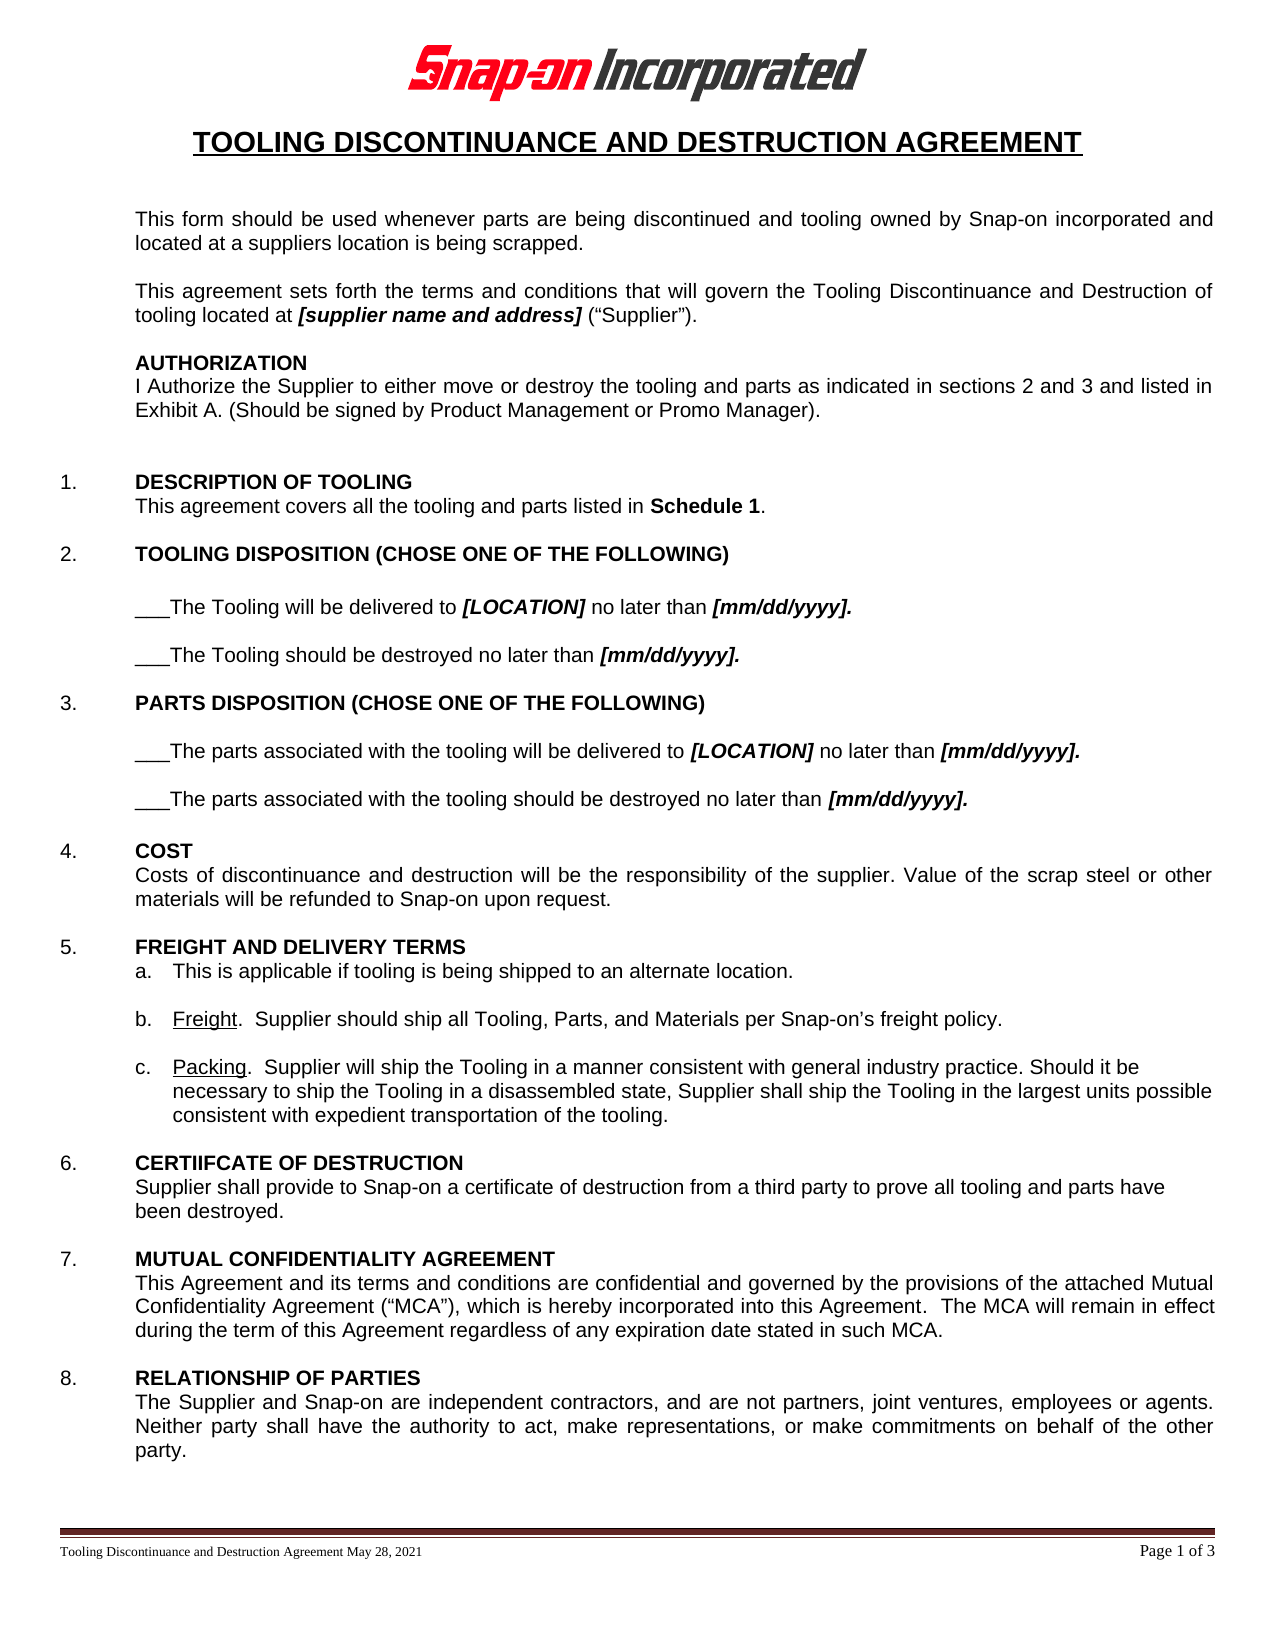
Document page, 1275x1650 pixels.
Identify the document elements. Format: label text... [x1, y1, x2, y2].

subtitle TOOLING DISPOSITION (CHOSE ONE OF THE FOLLOWING) [60, 542, 1215, 566]
subtitle COST [60, 839, 1215, 863]
text AUTHORIZATION [135, 350, 1215, 374]
subtitle MUTUAL CONFIDENTIALITY AGREEMENT [60, 1246, 1215, 1270]
text ___The parts associated with the tooling will be delivered to [LOCATION] no later than [mm/dd/yyyy]. [135, 738, 1215, 762]
subtitle PARTS DISPOSITION (CHOSE ONE OF THE FOLLOWING) [60, 691, 1215, 714]
text Costs of discontinuance and destruction will be the responsibility of the supplier. Value of the scrap steel or other materials will be refunded to Snap-on upon request. [135, 863, 1215, 911]
text I Authorize the Supplier to either move or destroy the tooling and parts as indicated in sections 2 and 3 and listed in Exhibit A. (Should be signed by Product Management or Promo Manager). [135, 374, 1215, 422]
text Supplier shall provide to Snap-on a certificate of destruction from a third party to prove all tooling and parts have been destroyed. [135, 1174, 1215, 1222]
text This agreement covers all the tooling and parts listed in Schedule 1. [135, 494, 1215, 518]
text TOOLING DISCONTINUANCE AND DESTRUCTION AGREEMENT [60, 125, 1215, 159]
text ___The parts associated with the tooling should be destroyed no later than [mm/dd/yyyy]. [135, 786, 1215, 810]
text The Supplier and Snap-on are independent contractors, and are not partners, joint ventures, employees or agents. Neither party shall have the authority to act, make representations, or make commitments on behalf of the other party. [135, 1390, 1215, 1462]
text ___The Tooling should be destroyed no later than [mm/dd/yyyy]. [135, 643, 1215, 667]
subtitle CERTIIFCATE OF DESTRUCTION [60, 1151, 1215, 1174]
list Packing. Supplier will ship the Tooling in a manner consistent with general industry practice. Should it be necessary to ship the Tooling in a disassembled state, Supplier shall ship the Tooling in the largest units possible consistent with expedient transportation of the tooling. [135, 1055, 1215, 1127]
text This agreement sets forth the terms and conditions that will govern the Tooling Discontinuance and Destruction of tooling located at [supplier name and address] (“Supplier”). [135, 278, 1215, 326]
list This is applicable if tooling is being shipped to an alternate location. [135, 959, 1215, 983]
list Freight. Supplier should ship all Tooling, Parts, and Materials per Snap-on’s freight policy. [135, 1007, 1215, 1031]
text This form should be used whenever parts are being discontinued and tooling owned by Snap-on incorporated and located at a suppliers location is being scrapped. [135, 207, 1215, 254]
list RELATIONSHIP OF PARTIES [60, 1366, 1215, 1390]
subtitle DESCRIPTION OF TOOLING [60, 470, 1215, 494]
text ___The Tooling will be delivered to [LOCATION] no later than [mm/dd/yyyy]. [135, 595, 1215, 619]
subtitle FREIGHT AND DELIVERY TERMS [60, 935, 1215, 959]
subtitle This Agreement and its terms and conditions are confidential and governed by the provisions of the attached Mutual Confidentiality Agreement (“MCA”), which is hereby incorporated into this Agreement. The MCA will remain in effect during the term of this Agreement regardless of any expiration date stated in such MCA. [135, 1270, 1215, 1342]
